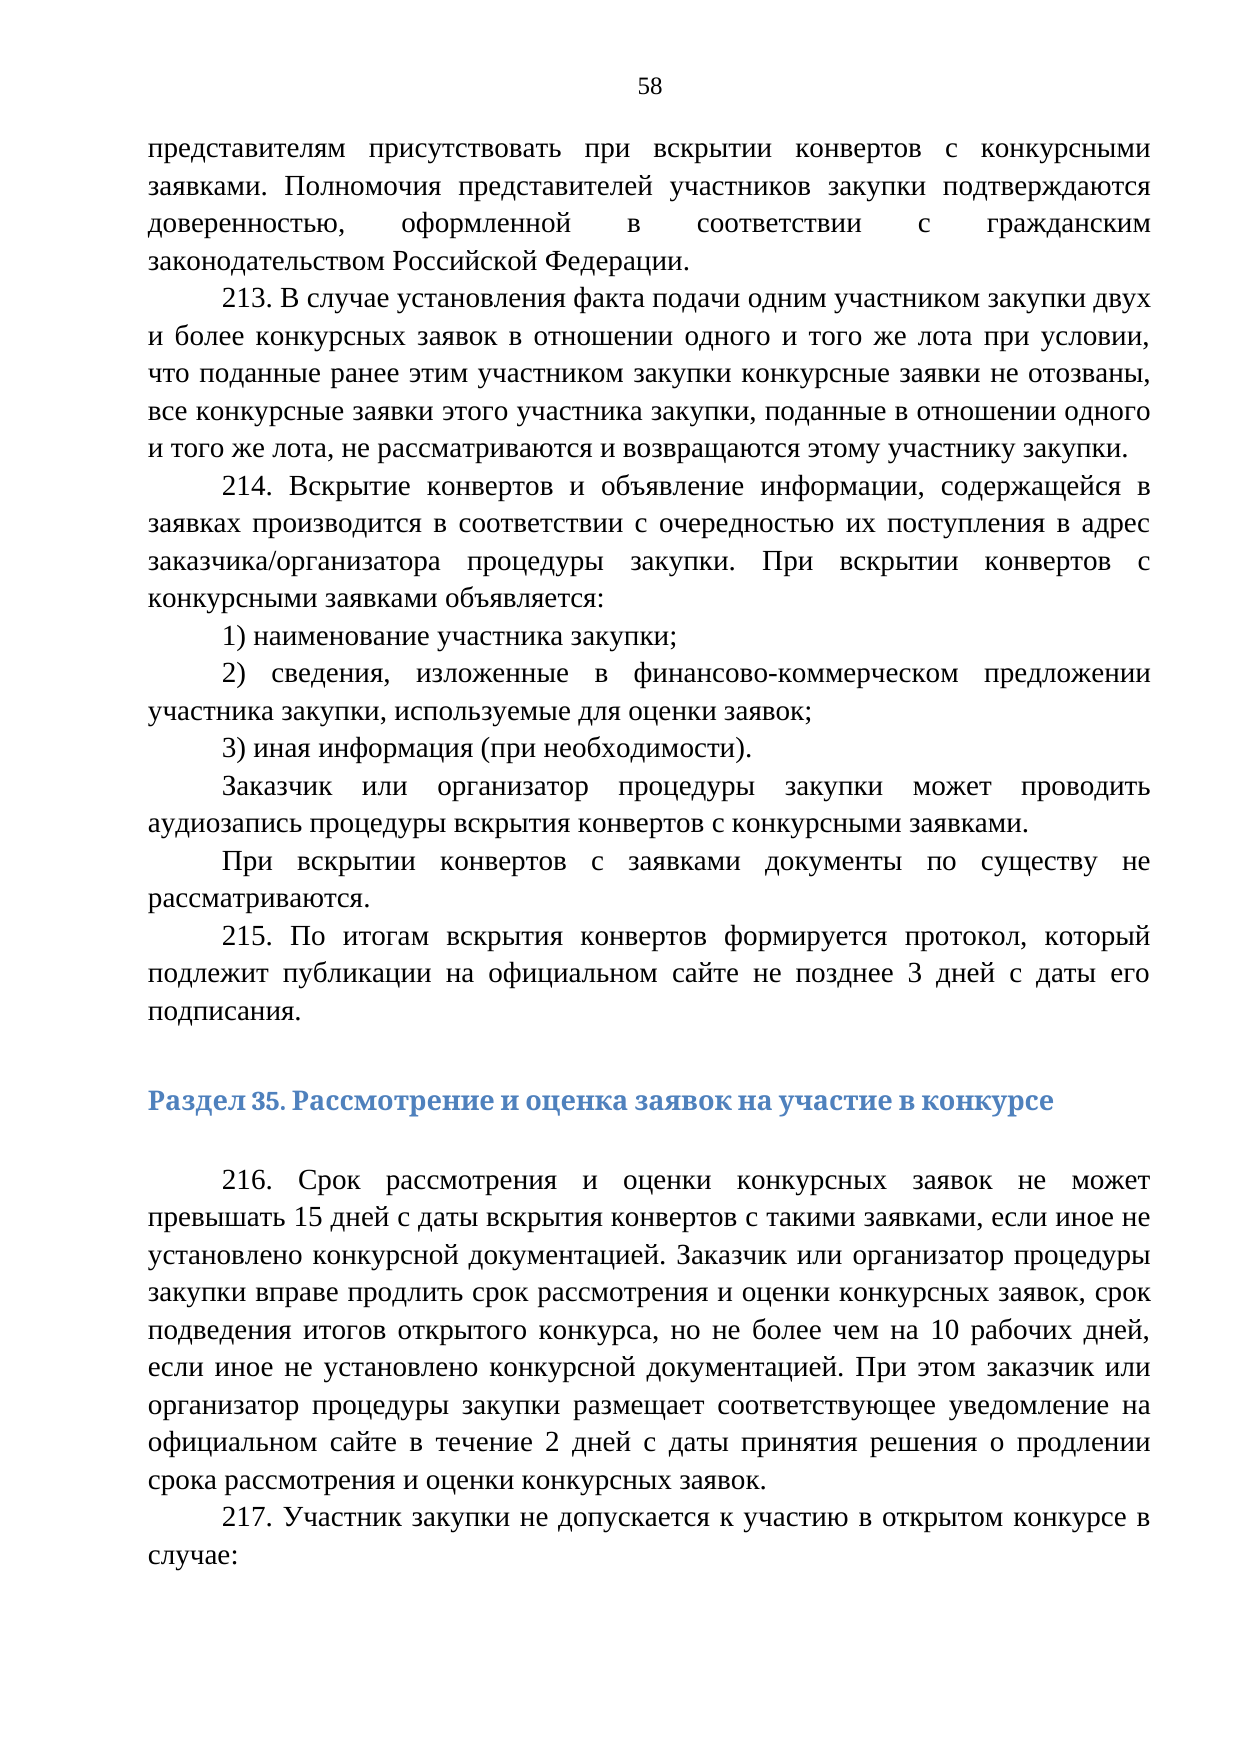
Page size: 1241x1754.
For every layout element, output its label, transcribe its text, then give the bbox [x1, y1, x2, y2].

text 1) наименование участника закупки; [148, 615, 1152, 653]
text 216. Срок рассмотрения и оценки конкурсных заявок не может превышать 15 дней с даты вскрытия конвертов с такими заявками, если иное не установлено конкурсной документацией. Заказчик или организатор процедуры закупки вправе продлить срок рассмотрения и оценки конкурсных заявок, срок подведения итогов открытого конкурса, но не более чем на 10 рабочих дней, если иное не установлено конкурсной документацией. При этом заказчик или организатор процедуры закупки размещает соответствующее уведомление на официальном сайте в течение 2 дней с даты принятия решения о продлении срока рассмотрения и оценки конкурсных заявок. [148, 1159, 1152, 1497]
text 215. По итогам вскрытия конвертов формируется протокол, который подлежит публикации на официальном сайте не позднее 3 дней с даты его подписания. [148, 915, 1152, 1028]
text 214. Вскрытие конвертов и объявление информации, содержащейся в заявках производится в соответствии с очередностью их поступления в адрес заказчика/организатора процедуры закупки. При вскрытии конвертов с конкурсными заявками объявляется: [148, 465, 1152, 615]
subtitle Раздел 35. Рассмотрение и оценка заявок на участие в конкурсе [148, 1086, 1152, 1117]
text 3) иная информация (при необходимости). [148, 728, 1152, 765]
text При вскрытии конвертов с заявками документы по существу не рассматриваются. [148, 840, 1152, 915]
text 213. В случае установления факта подачи одним участником закупки двух и более конкурсных заявок в отношении одного и того же лота при условии, что поданные ранее этим участником закупки конкурсные заявки не отозваны, все конкурсные заявки этого участника закупки, поданные в отношении одного и того же лота, не рассматриваются и возвращаются этому участнику закупки. [148, 278, 1152, 465]
text 217. Участник закупки не допускается к участию в открытом конкурсе в случае: [148, 1497, 1152, 1572]
text Заказчик или организатор процедуры закупки может проводить аудиозапись процедуры вскрытия конвертов с конкурсными заявками. [148, 765, 1152, 840]
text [148, 128, 1152, 278]
text 2) сведения, изложенные в финансово-коммерческом предложении участника закупки, используемые для оценки заявок; [148, 653, 1152, 728]
